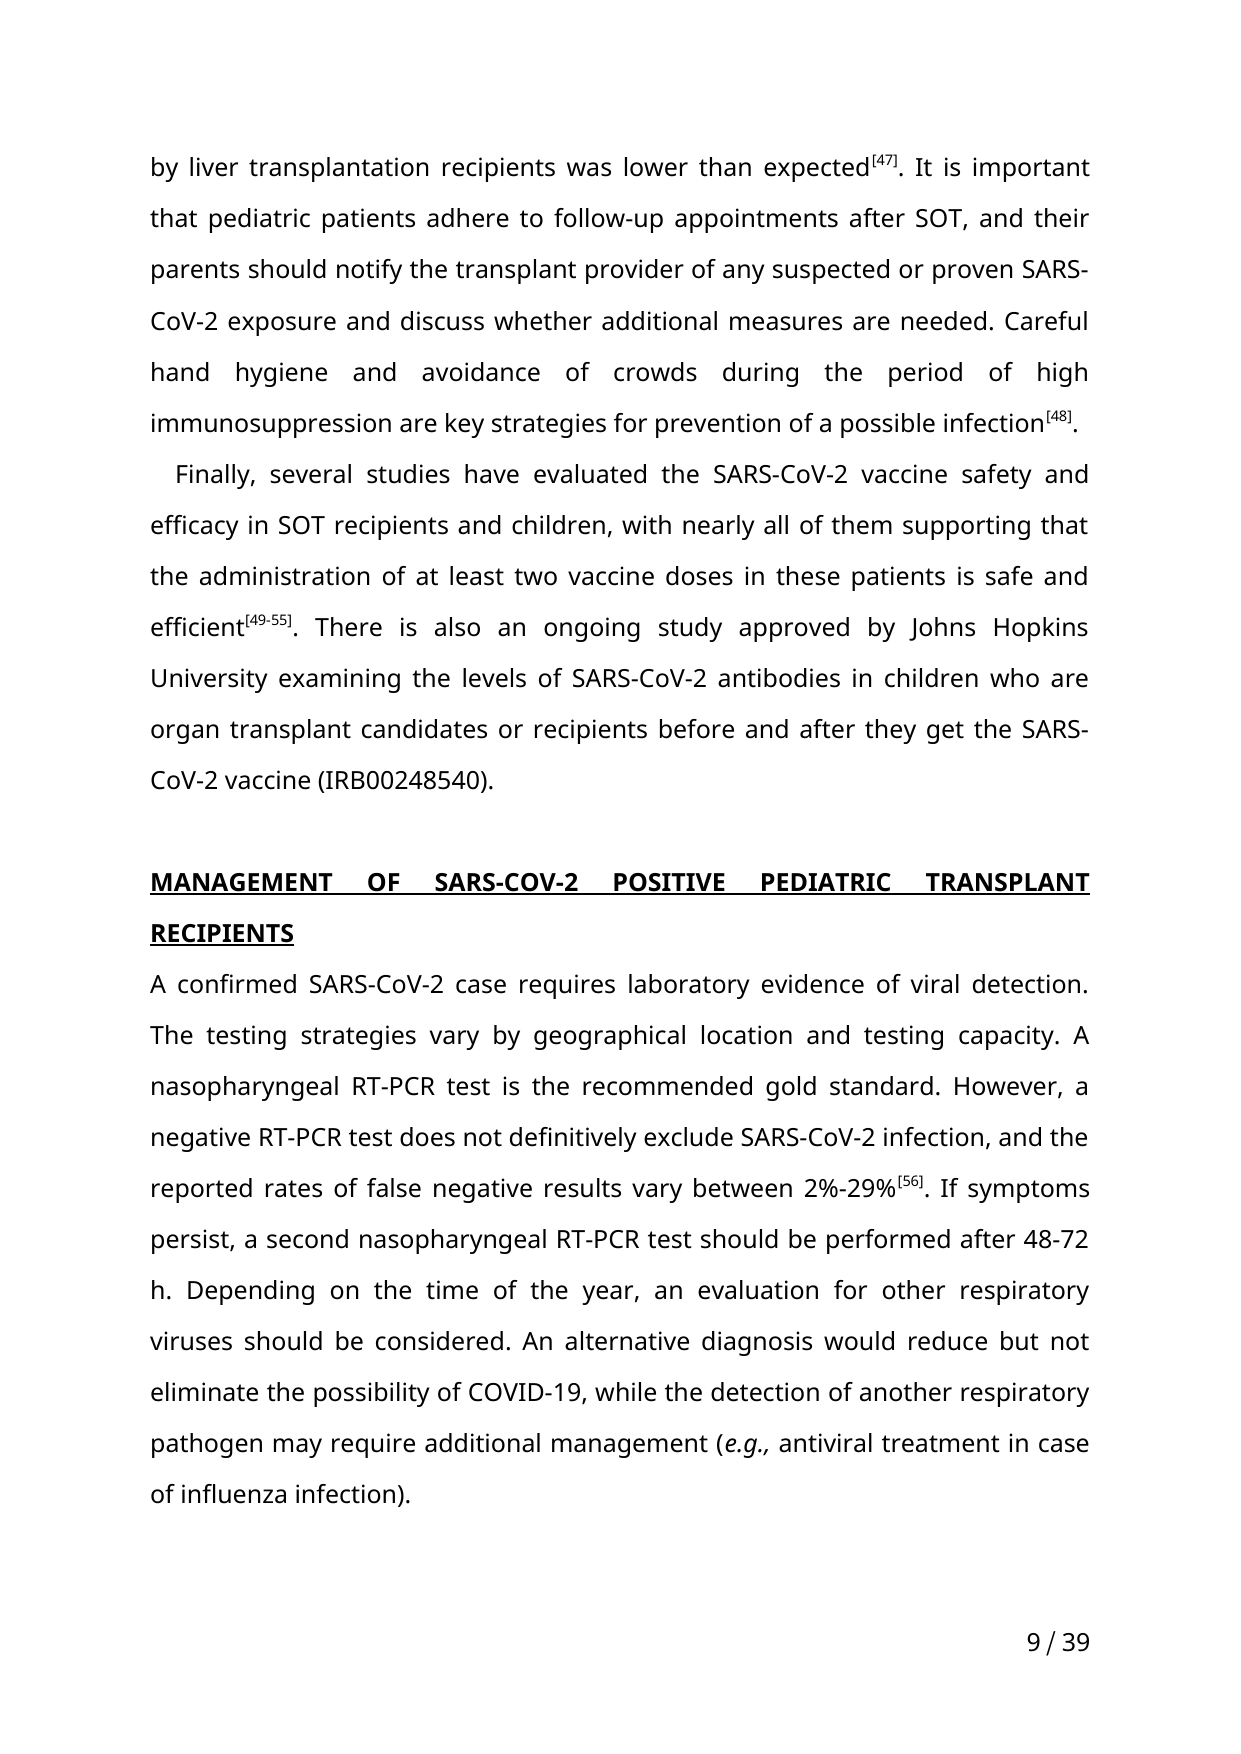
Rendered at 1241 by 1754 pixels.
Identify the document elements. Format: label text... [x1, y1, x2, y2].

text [150, 150, 1090, 439]
text MANAGEMENT OF SARS-CoV-2 POSITIVE PEDIATRIC TRANSPLANT RECIPIENTS [150, 895, 1090, 950]
text MANAGEMENT OF SARS-CoV-2 POSITIVE PEDIATRIC TRANSPLANT RECIPIENTS [150, 864, 1090, 893]
text A confirmed SARS-CoV-2 case requires laboratory evidence of viral detection. The testing strategies vary by geographical location and testing capacity. A nasopharyngeal RT-PCR test is the recommended gold standard. However, a negative RT-PCR test does not definitively exclude SARS-CoV-2 infection, and the reported rates of false negative results vary between 2%-29%[56]. If symptoms persist, a second nasopharyngeal RT-PCR test should be performed after 48-72 h. Depending on the time of the year, an evaluation for other respiratory viruses should be considered. An alternative diagnosis would reduce but not eliminate the possibility of COVID-19, while the detection of another respiratory pathogen may require additional management (e.g., antiviral treatment in case of influenza infection). [150, 967, 1090, 1511]
text Finally, several studies have evaluated the SARS-CoV-2 vaccine safety and efficacy in SOT recipients and children, with nearly all of them supporting that the administration of at least two vaccine doses in these patients is safe and efficient[49-55]. There is also an ongoing study approved by Johns Hopkins University examining the levels of SARS-CoV-2 antibodies in children who are organ transplant candidates or recipients before and after they get the SARS-CoV-2 vaccine (IRB00248540). [150, 456, 1090, 797]
